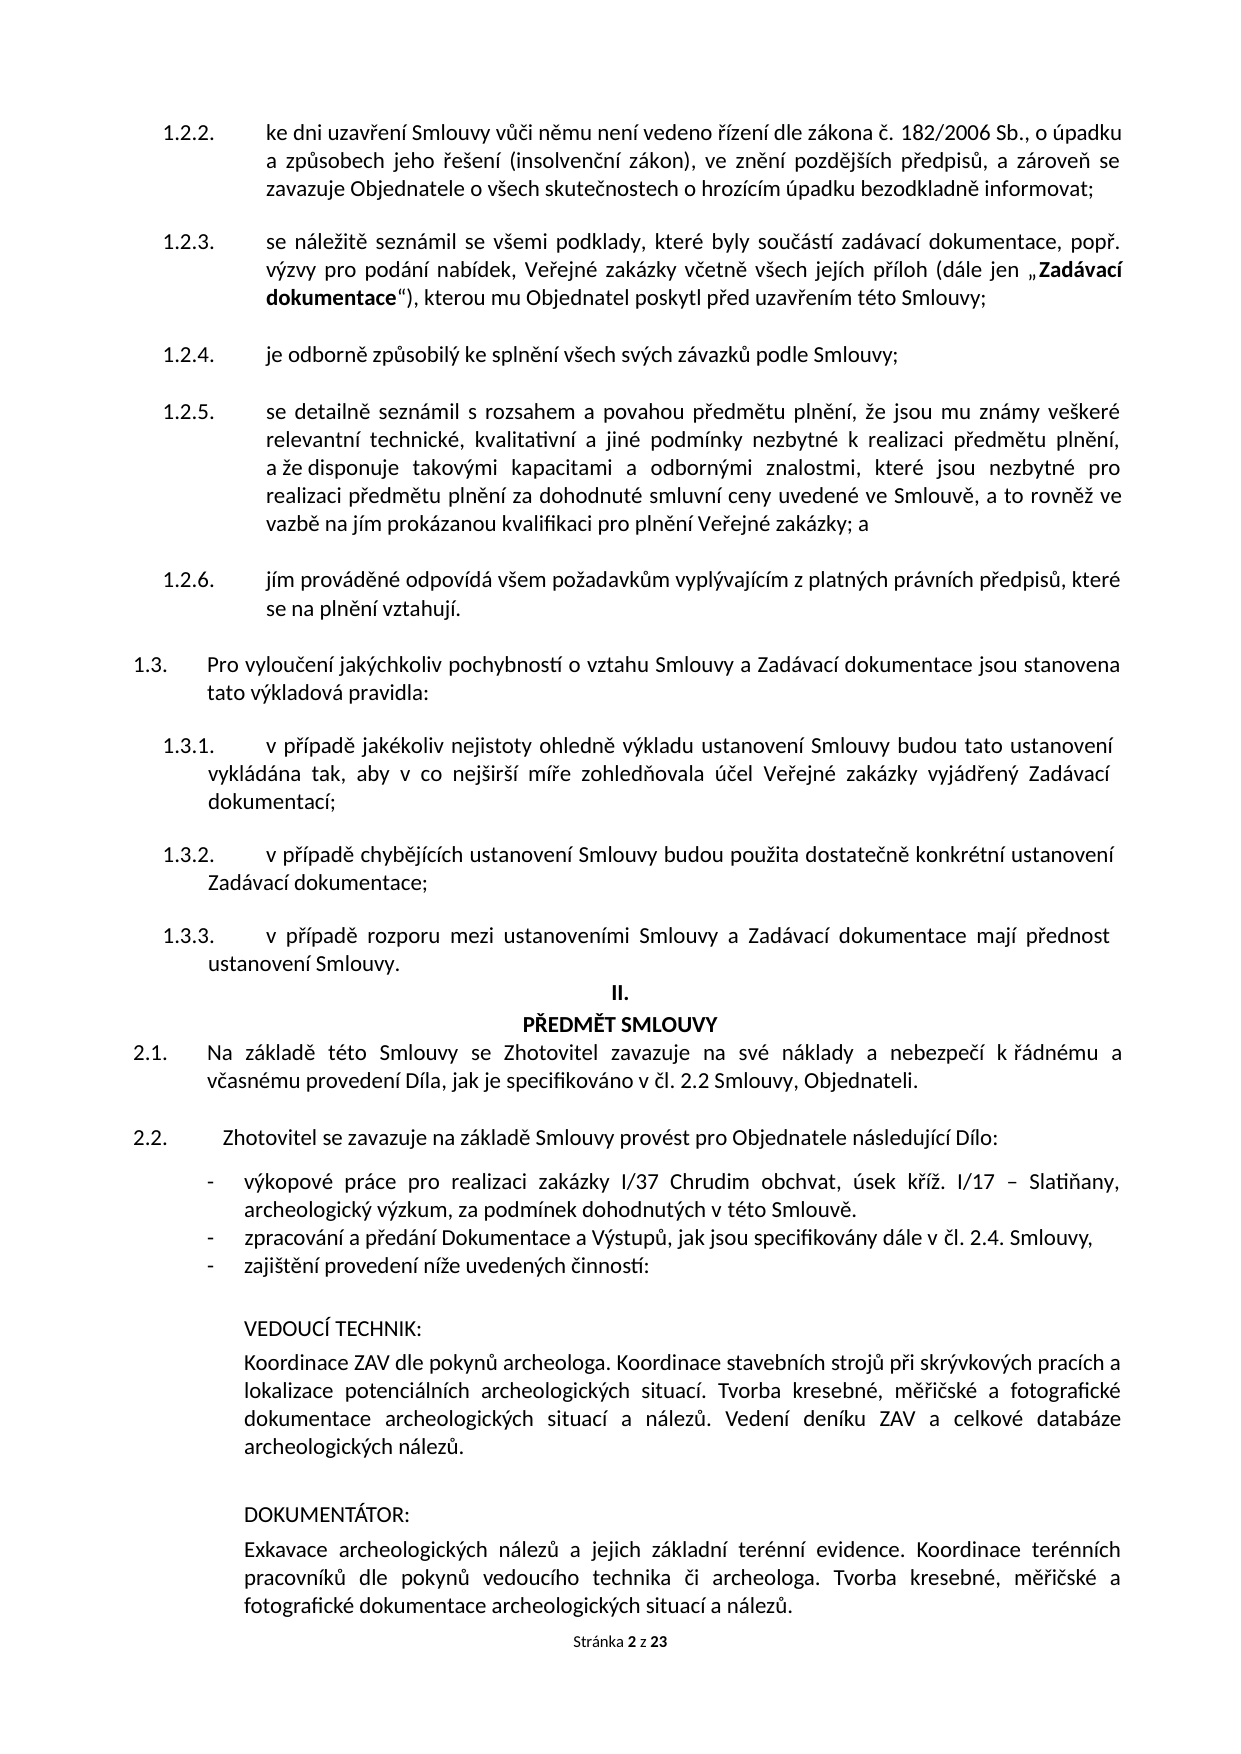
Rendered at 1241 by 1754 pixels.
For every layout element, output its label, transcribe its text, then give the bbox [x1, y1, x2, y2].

text ke dni uzavření Smlouvy vůči němu není vedeno řízení dle zákona č. 182/2006 Sb., o úpadku a způsobech jeho řešení (insolvenční zákon), ve znění pozdějších předpisů, a zároveň se zavazuje Objednatele o všech skutečnostech o hrozícím úpadku bezodkladně informovat; [162, 118, 1122, 202]
list výkopové práce pro realizaci zakázky I/37 Chrudim obchvat, úsek kříž. I/17 – Slatiňany, archeologický výzkum, za podmínek dohodnutých v této Smlouvě. [207, 1167, 1122, 1223]
text Pro vyloučení jakýchkoliv pochybností o vztahu Smlouvy a Zadávací dokumentace jsou stanovena tato výkladová pravidla: [133, 650, 1122, 706]
text v případě jakékoliv nejistoty ohledně výkladu ustanovení Smlouvy budou tato ustanovení vykládána tak, aby v co nejširší míře zohledňovala účel Veřejné zakázky vyjádřený Zadávací dokumentací; [162, 731, 1122, 816]
text Na základě této Smlouvy se Zhotovitel zavazuje na své náklady a nebezpečí k řádnému a včasnému provedení Díla, jak je specifikováno v čl. 2.2 Smlouvy, Objednateli. [133, 1038, 1122, 1094]
text DOKUMENTÁTOR: [207, 1501, 1122, 1528]
list předmět smlouvy [118, 1010, 1122, 1038]
text se náležitě seznámil se všemi podklady, které byly součástí zadávací dokumentace, popř. výzvy pro podání nabídek, Veřejné zakázky včetně všech jejích příloh (dále jen „Zadávací dokumentace“), kterou mu Objednatel poskytl před uzavřením této Smlouvy; [162, 227, 1122, 311]
list II. [118, 978, 1122, 1006]
text se detailně seznámil s rozsahem a povahou předmětu plnění, že jsou mu známy veškeré relevantní technické, kvalitativní a jiné podmínky nezbytné k realizaci předmětu plnění, a že disponuje takovými kapacitami a odbornými znalostmi, které jsou nezbytné pro realizaci předmětu plnění za dohodnuté smluvní ceny uvedené ve Smlouvě, a to rovněž ve vazbě na jím prokázanou kvalifikaci pro plnění Veřejné zakázky; a [162, 397, 1122, 537]
text VEDOUCÍ TECHNIK: [192, 1314, 1122, 1342]
list zajištění provedení níže uvedených činností: [207, 1251, 1122, 1279]
text Zhotovitel se zavazuje na základě Smlouvy provést pro Objednatele následující Dílo: [133, 1123, 1122, 1151]
text Exkavace archeologických nálezů a jejich základní terénní evidence. Koordinace terénních pracovníků dle pokynů vedoucího technika či archeologa. Tvorba kresebné, měřičské a fotografické dokumentace archeologických situací a nálezů. [244, 1535, 1122, 1619]
text je odborně způsobilý ke splnění všech svých závazků podle Smlouvy; [162, 340, 1122, 368]
text v případě chybějících ustanovení Smlouvy budou použita dostatečně konkrétní ustanovení Zadávací dokumentace; [162, 841, 1122, 897]
text Koordinace ZAV dle pokynů archeologa. Koordinace stavebních strojů při skrývkových pracích a lokalizace potenciálních archeologických situací. Tvorba kresebné, měřičské a fotografické dokumentace archeologických situací a nálezů. Vedení deníku ZAV a celkové databáze archeologických nálezů. [244, 1348, 1122, 1460]
text v případě rozporu mezi ustanoveními Smlouvy a Zadávací dokumentace mají přednost ustanovení Smlouvy. [162, 922, 1122, 978]
list zpracování a předání Dokumentace a Výstupů, jak jsou specifikovány dále v čl. 2.4. Smlouvy, [207, 1223, 1122, 1251]
text jím prováděné odpovídá všem požadavkům vyplývajícím z platných právních předpisů, které se na plnění vztahují. [162, 566, 1122, 622]
